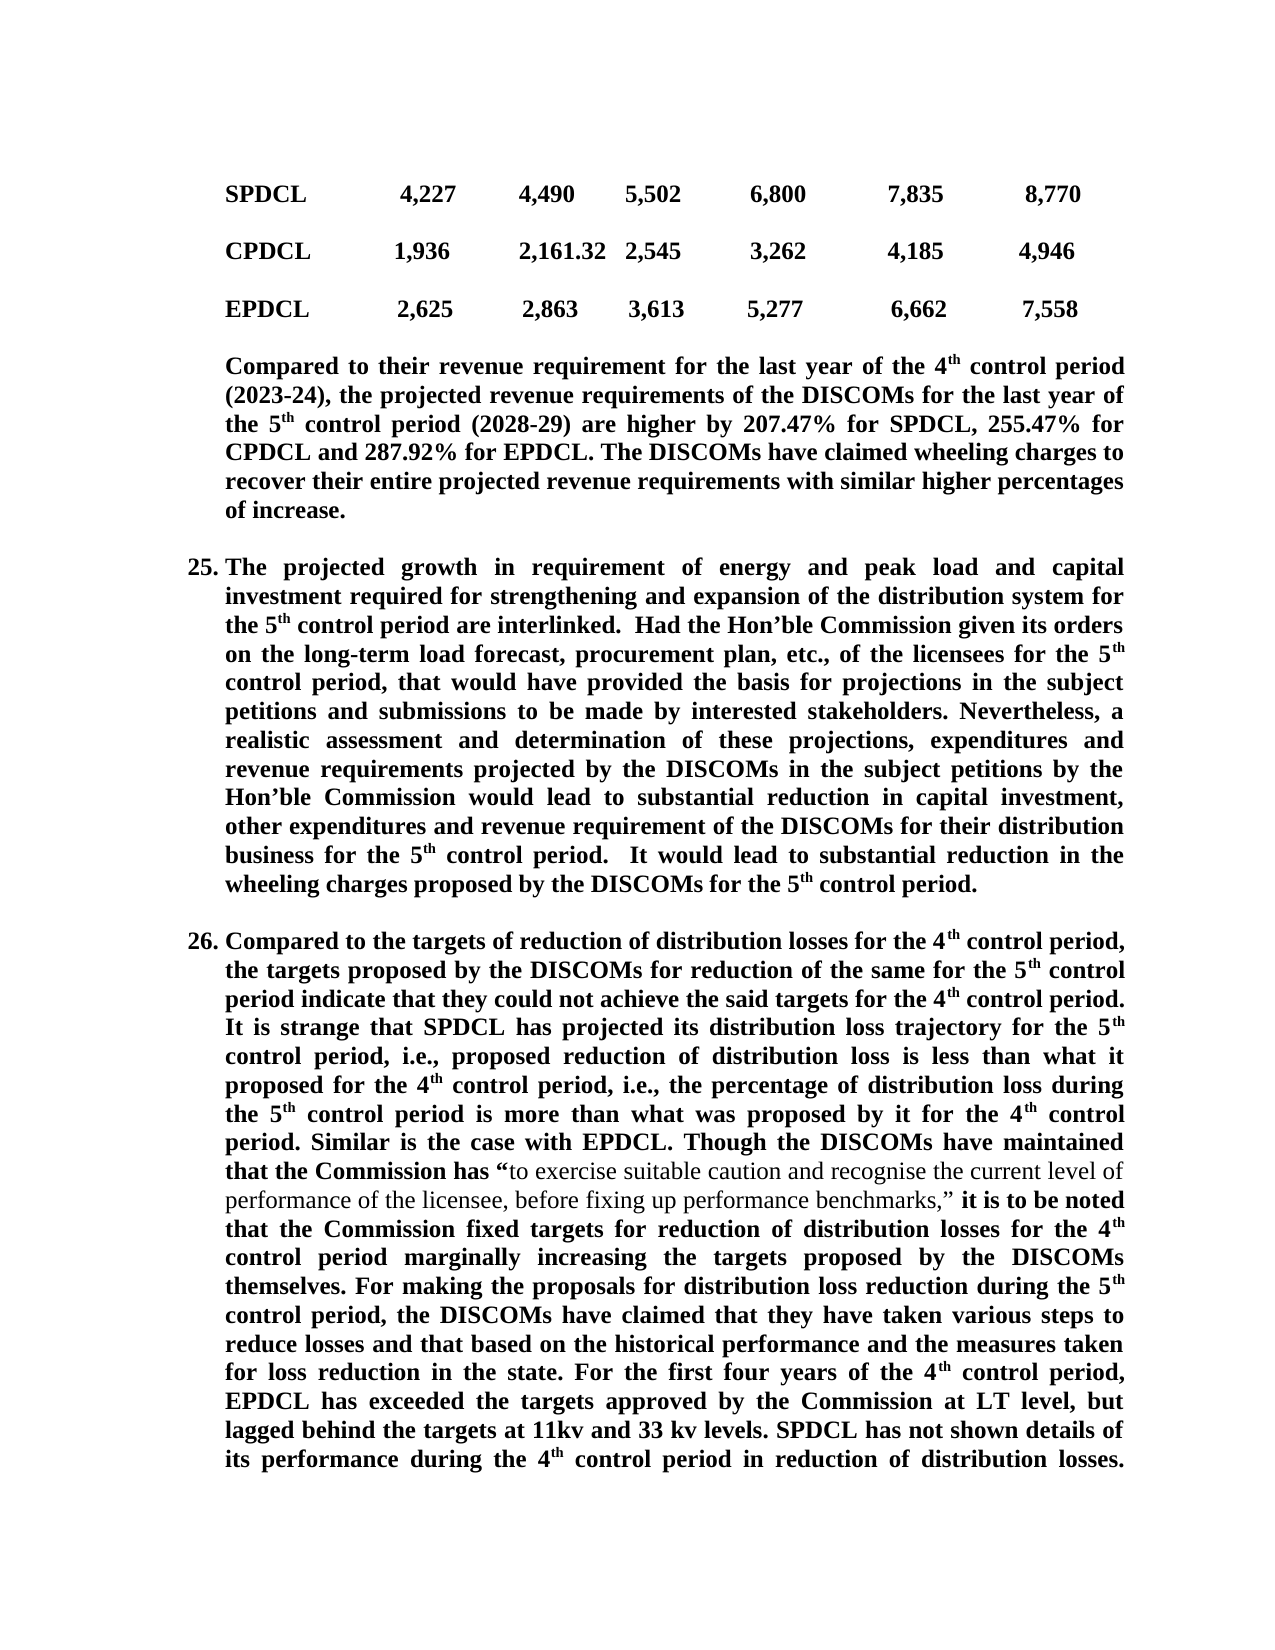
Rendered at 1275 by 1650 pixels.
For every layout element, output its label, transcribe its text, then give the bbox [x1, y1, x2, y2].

list EPDCL 2,625 2,863 3,613 5,277 6,662 7,558 [225, 294, 1125, 322]
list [187, 926, 1125, 1472]
list CPDCL 1,936 2,161.32 2,545 3,262 4,185 4,946 [225, 236, 1125, 265]
list SPDCL 4,227 4,490 5,502 6,800 7,835 8,770 [225, 179, 1125, 207]
list Compared to their revenue requirement for the last year of the 4th control period (2023-24), the projected revenue requirements of the DISCOMs for the last year of the 5th control period (2028-29) are higher by 207.47% for SPDCL, 255.47% for CPDCL and 287.92% for EPDCL. The DISCOMs have claimed wheeling charges to recover their entire projected revenue requirements with similar higher percentages of increase. [225, 351, 1125, 524]
list The projected growth in requirement of energy and peak load and capital investment required for strengthening and expansion of the distribution system for the 5th control period are interlinked. Had the Hon’ble Commission given its orders on the long-term load forecast, procurement plan, etc., of the licensees for the 5th control period, that would have provided the basis for projections in the subject petitions and submissions to be made by interested stakeholders. Nevertheless, a realistic assessment and determination of these projections, expenditures and revenue requirements projected by the DISCOMs in the subject petitions by the Hon’ble Commission would lead to substantial reduction in capital investment, other expenditures and revenue requirement of the DISCOMs for their distribution business for the 5th control period. It would lead to substantial reduction in the wheeling charges proposed by the DISCOMs for the 5th control period. [187, 552, 1125, 897]
